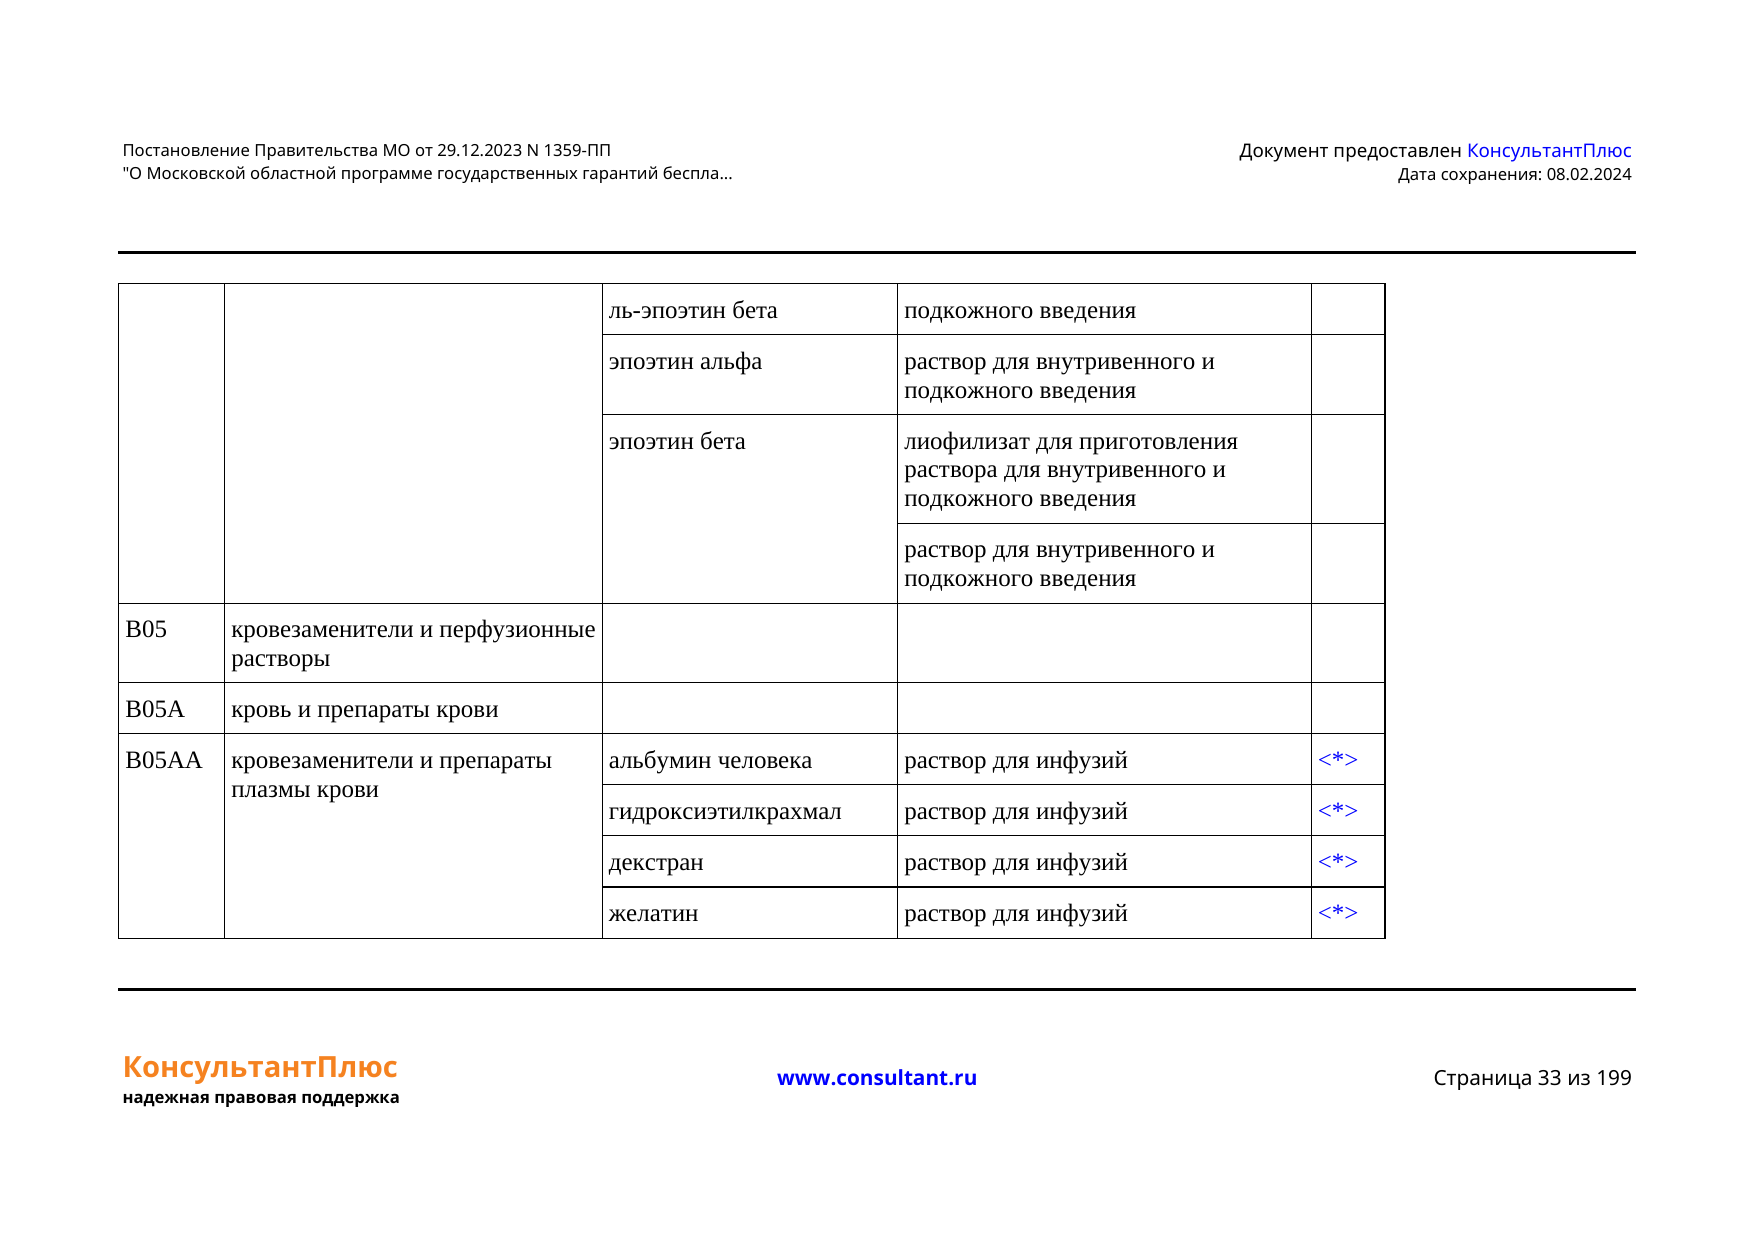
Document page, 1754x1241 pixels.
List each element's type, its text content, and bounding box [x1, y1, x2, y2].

table_cell эпоэтин альфа [603, 335, 897, 414]
table_cell гидроксиэтилкрахмал [603, 785, 897, 835]
table_cell [898, 604, 1311, 682]
table_cell альбумин человека [603, 734, 897, 784]
table_cell B05A [119, 683, 224, 733]
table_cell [898, 284, 1311, 334]
table_cell лиофилизат для приготовления раствора для внутривенного и подкожного введения [898, 415, 1311, 523]
table_cell раствор для инфузий [898, 785, 1311, 835]
table_cell <*> [1312, 785, 1384, 835]
table_cell желатин [603, 888, 897, 937]
table_cell декстран [603, 836, 897, 886]
table_cell [1312, 335, 1384, 414]
table_cell раствор для инфузий [898, 888, 1311, 937]
table_cell раствор для инфузий [898, 734, 1311, 784]
table_cell [603, 604, 897, 682]
table_cell [1312, 683, 1384, 733]
table_cell [1312, 524, 1384, 602]
table_cell <*> [1312, 888, 1384, 937]
table_cell [1312, 284, 1384, 334]
table_cell [1312, 604, 1384, 682]
table_cell B05AA [119, 734, 224, 937]
table_cell раствор для внутривенного и подкожного введения [898, 524, 1311, 602]
table_cell кровезаменители и перфузионные растворы [225, 604, 602, 682]
table_cell кровезаменители и препараты плазмы крови [225, 734, 602, 937]
table_cell B05 [119, 604, 224, 682]
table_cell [898, 335, 1311, 414]
table_cell [1312, 415, 1384, 523]
table_cell <*> [1312, 734, 1384, 784]
table_cell эпоэтин бета [603, 415, 897, 602]
table_cell [898, 683, 1311, 733]
table_cell [603, 683, 897, 733]
table_cell раствор для инфузий [898, 836, 1311, 886]
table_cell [603, 284, 897, 334]
table_cell кровь и препараты крови [225, 683, 602, 733]
table_cell <*> [1312, 836, 1384, 886]
